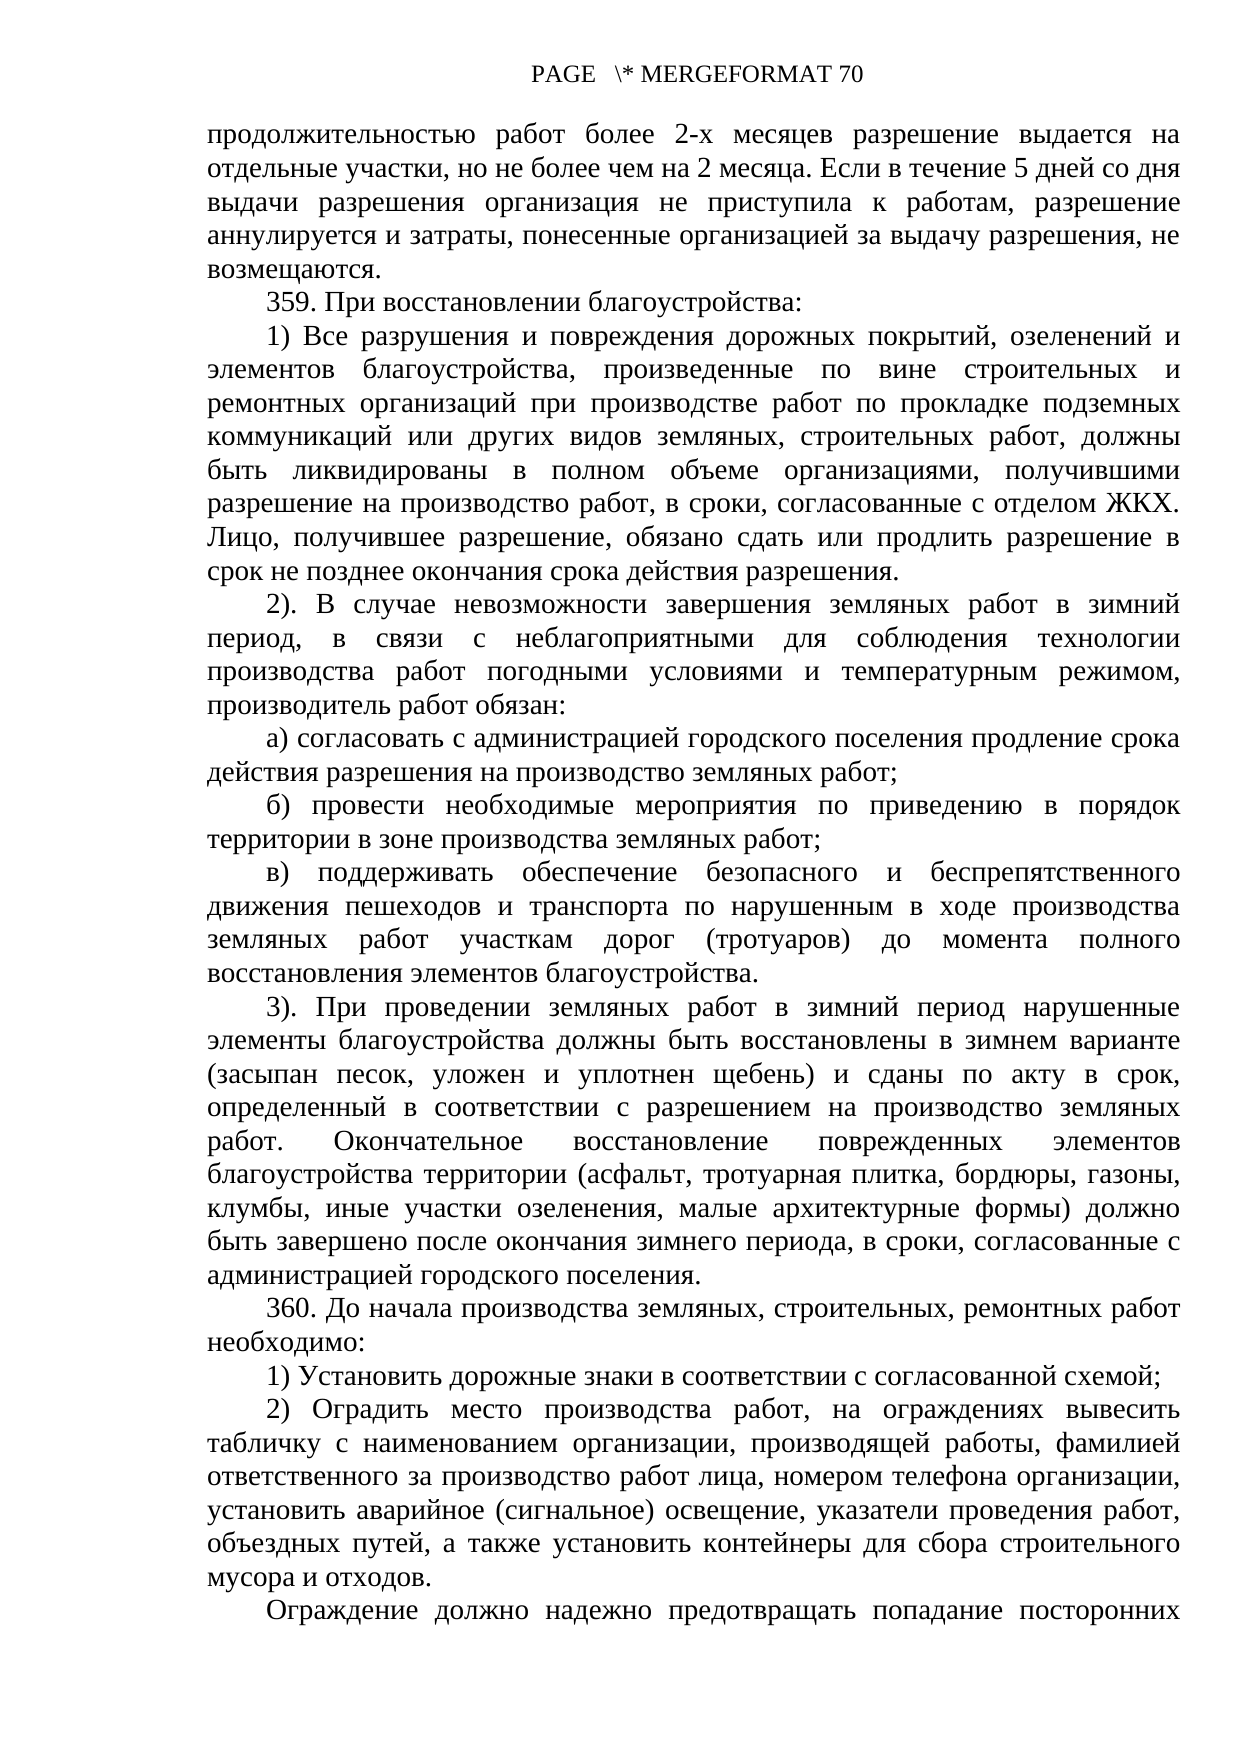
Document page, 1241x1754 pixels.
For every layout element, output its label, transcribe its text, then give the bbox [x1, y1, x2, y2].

text 3). При проведении земляных работ в зимний период нарушенные элементы благоустройства должны быть восстановлены в зимнем варианте (засыпан песок, уложен и уплотнен щебень) и сданы по акту в срок, определенный в соответствии с разрешением на производство земляных работ. Окончательное восстановление поврежденных элементов благоустройства территории (асфальт, тротуарная плитка, бордюры, газоны, клумбы, иные участки озеленения, малые архитектурные формы) должно быть завершено после окончания зимнего периода, в сроки, согласованные с администрацией городского поселения. [207, 989, 1181, 1291]
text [207, 1592, 1181, 1626]
text 1) Установить дорожные знаки в соответствии с согласованной схемой; [207, 1358, 1181, 1391]
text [207, 117, 1181, 284]
text б) провести необходимые мероприятия по приведению в порядок территории в зоне производства земляных работ; [207, 787, 1181, 854]
text 359. При восстановлении благоустройства: [207, 284, 1181, 318]
text 2). В случае невозможности завершения земляных работ в зимний период, в связи с неблагоприятными для соблюдения технологии производства работ погодными условиями и температурным режимом, производитель работ обязан: [207, 586, 1181, 720]
text в) поддерживать обеспечение безопасного и беспрепятственного движения пешеходов и транспорта по нарушенным в ходе производства земляных работ участкам дорог (тротуаров) до момента полного восстановления элементов благоустройства. [207, 854, 1181, 989]
text 1) Все разрушения и повреждения дорожных покрытий, озеленений и элементов благоустройства, произведенные по вине строительных и ремонтных организаций при производстве работ по прокладке подземных коммуникаций или других видов земляных, строительных работ, должны быть ликвидированы в полном объеме организациями, получившими разрешение на производство работ, в сроки, согласованные с отделом ЖКХ. Лицо, получившее разрешение, обязано сдать или продлить разрешение в срок не позднее окончания срока действия разрешения. [207, 318, 1181, 586]
text 360. До начала производства земляных, строительных, ремонтных работ необходимо: [207, 1291, 1181, 1358]
text 2) Оградить место производства работ, на ограждениях вывесить табличку с наименованием организации, производящей работы, фамилией ответственного за производство работ лица, номером телефона организации, установить аварийное (сигнальное) освещение, указатели проведения работ, объездных путей, а также установить контейнеры для сбора строительного мусора и отходов. [207, 1391, 1181, 1592]
text а) согласовать с администрацией городского поселения продление срока действия разрешения на производство земляных работ; [207, 720, 1181, 787]
